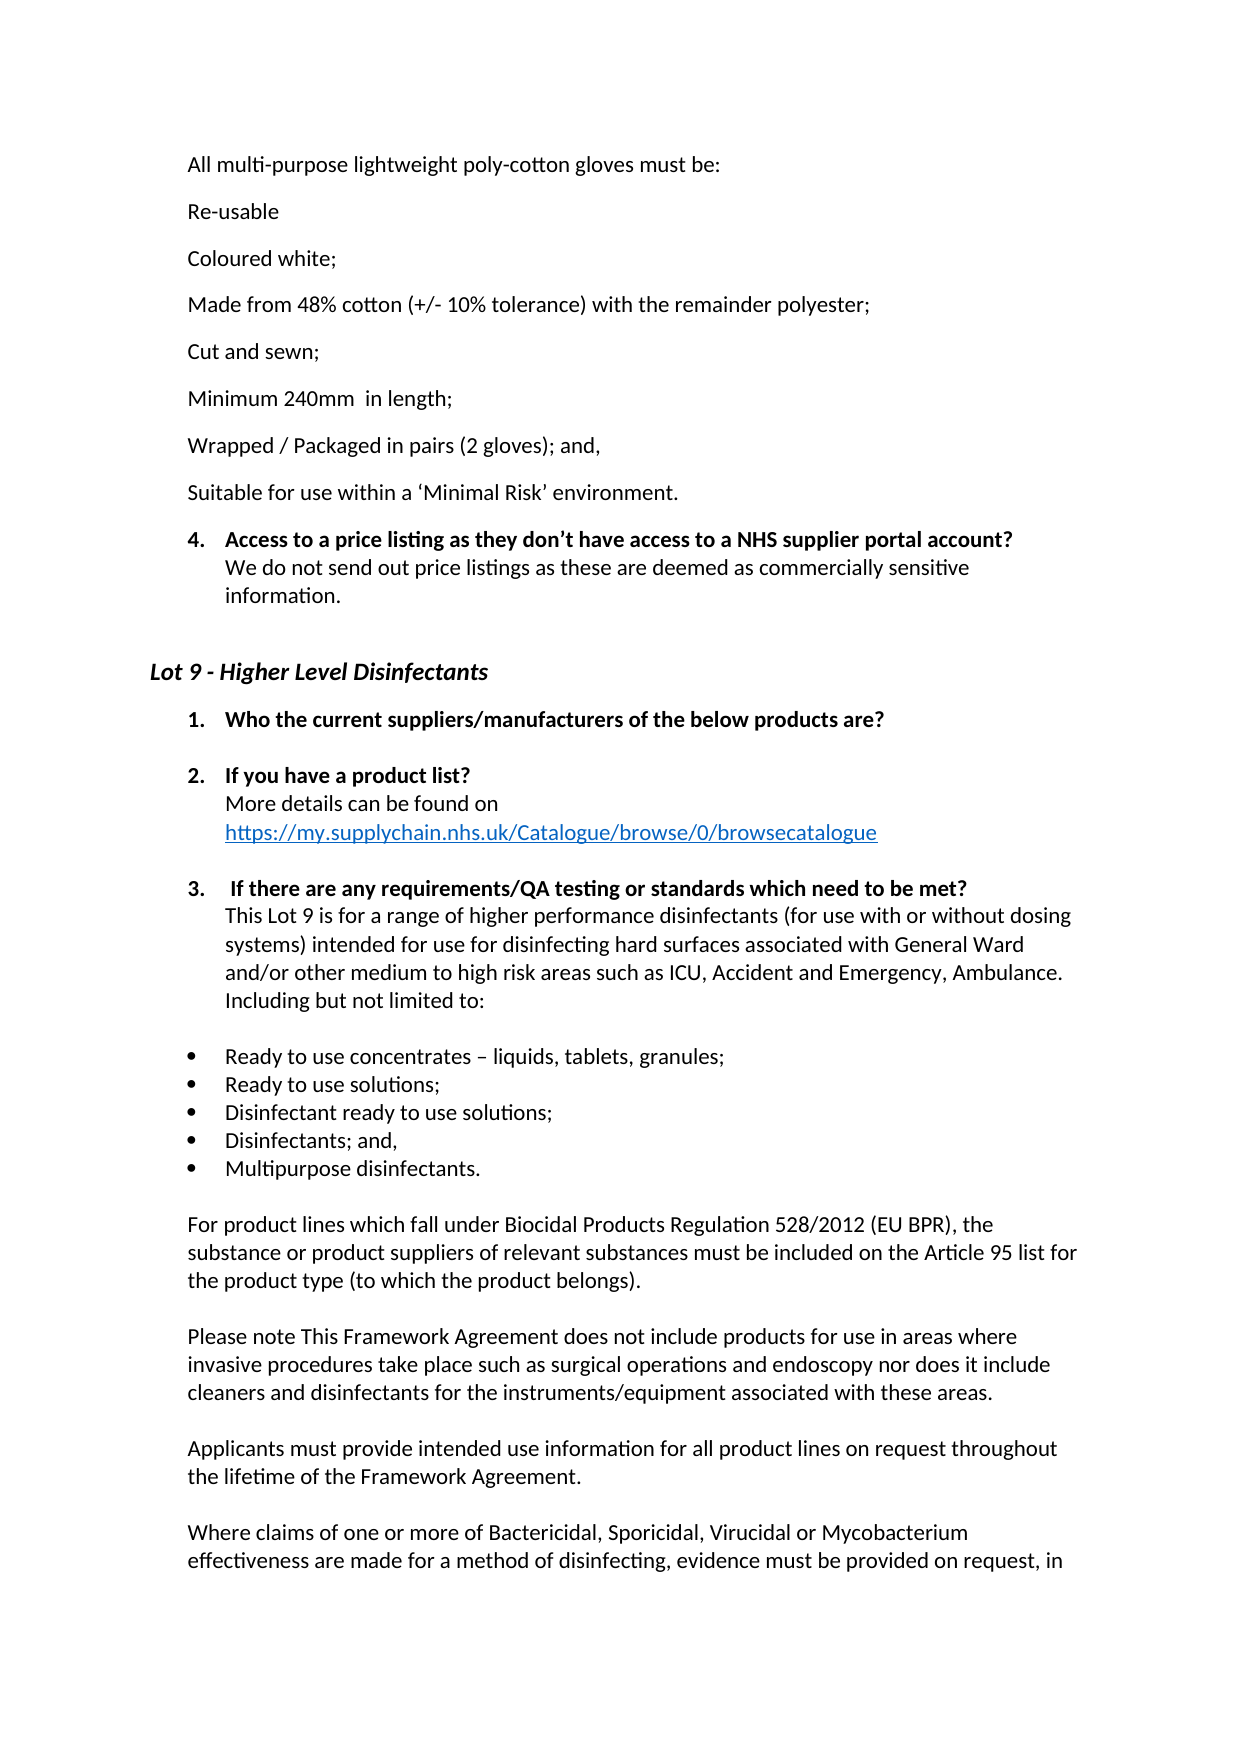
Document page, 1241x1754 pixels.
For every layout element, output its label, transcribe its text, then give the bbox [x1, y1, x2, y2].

text Wrapped / Packaged in pairs (2 gloves); and, [187, 431, 1090, 459]
text Made from 48% cotton (+/- 10% tolerance) with the remainder polyester; [187, 291, 1090, 319]
list Ready to use concentrates – liquids, tablets, granules; [187, 1042, 1090, 1070]
text Applicants must provide intended use information for all product lines on request throughout the lifetime of the Framework Agreement. [187, 1434, 1090, 1490]
text Coloured white; [187, 244, 1090, 272]
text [187, 1518, 1090, 1574]
list Access to a price listing as they don’t have access to a NHS supplier portal account? [187, 525, 1090, 553]
list Multipurpose disinfectants. [187, 1154, 1090, 1182]
text All multi-purpose lightweight poly-cotton gloves must be: [187, 150, 1090, 178]
text For product lines which fall under Biocidal Products Regulation 528/2012 (EU BPR), the substance or product suppliers of relevant substances must be included on the Article 95 list for the product type (to which the product belongs). [187, 1210, 1090, 1294]
list If there are any requirements/QA testing or standards which need to be met? This Lot 9 is for a range of higher performance disinfectants (for use with or without dosing systems) intended for use for disinfecting hard surfaces associated with General Ward and/or other medium to high risk areas such as ICU, Accident and Emergency, Ambulance. Including but not limited to: [187, 874, 1090, 1014]
list Ready to use solutions; [187, 1070, 1090, 1098]
text Lot 9 - Higher Level Disinfectants [150, 656, 1090, 686]
text Cut and sewn; [187, 337, 1090, 366]
text Please note This Framework Agreement does not include products for use in areas where invasive procedures take place such as surgical operations and endoscopy nor does it include cleaners and disinfectants for the instruments/equipment associated with these areas. [187, 1322, 1090, 1406]
list Who the current suppliers/manufacturers of the below products are? [187, 706, 1090, 733]
text Suitable for use within a ‘Minimal Risk’ environment. [187, 478, 1090, 506]
text Minimum 240mm in length; [187, 384, 1090, 412]
list Disinfectants; and, [187, 1126, 1090, 1154]
text Re-usable [187, 197, 1090, 225]
list We do not send out price listings as these are deemed as commercially sensitive information. [225, 553, 1090, 609]
list Disinfectant ready to use solutions; [187, 1098, 1090, 1126]
list If you have a product list? More details can be found on https://my.supplychain.nhs.uk/Catalogue/browse/0/browsecatalogue [187, 762, 1090, 846]
